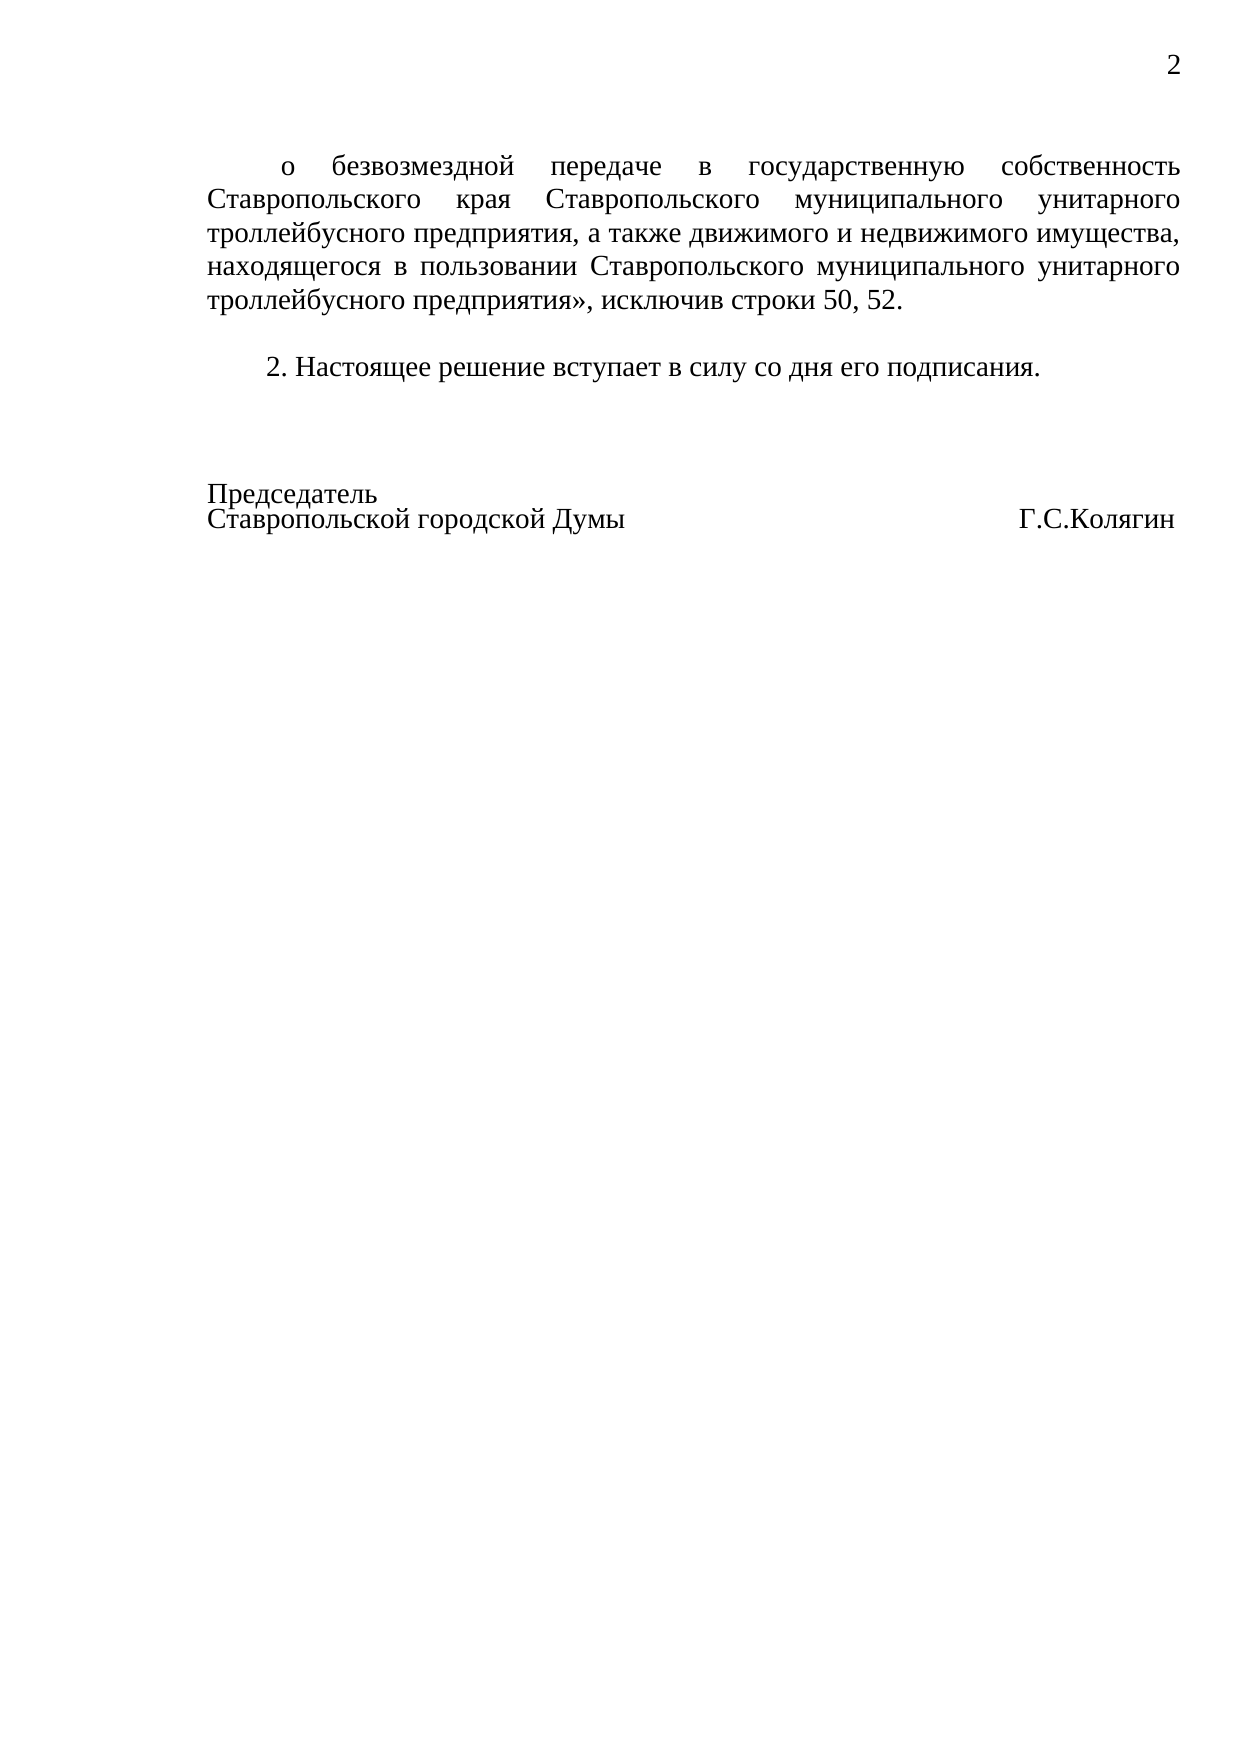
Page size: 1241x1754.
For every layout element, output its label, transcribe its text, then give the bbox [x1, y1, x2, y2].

text Председатель [207, 483, 1181, 508]
text Ставропольской городской Думы Г.С.Колягин [207, 508, 1181, 533]
text 2. Настоящее решение вступает в силу со дня его подписания. [207, 349, 1181, 382]
text о безвозмездной передаче в государственную собственность Ставропольского края Ставропольского муниципального унитарного троллейбусного предприятия, а также движимого и недвижимого имущества, находящегося в пользовании Ставропольского муниципального унитарного троллейбусного предприятия», исключив строки 50, 52. [207, 148, 1181, 315]
